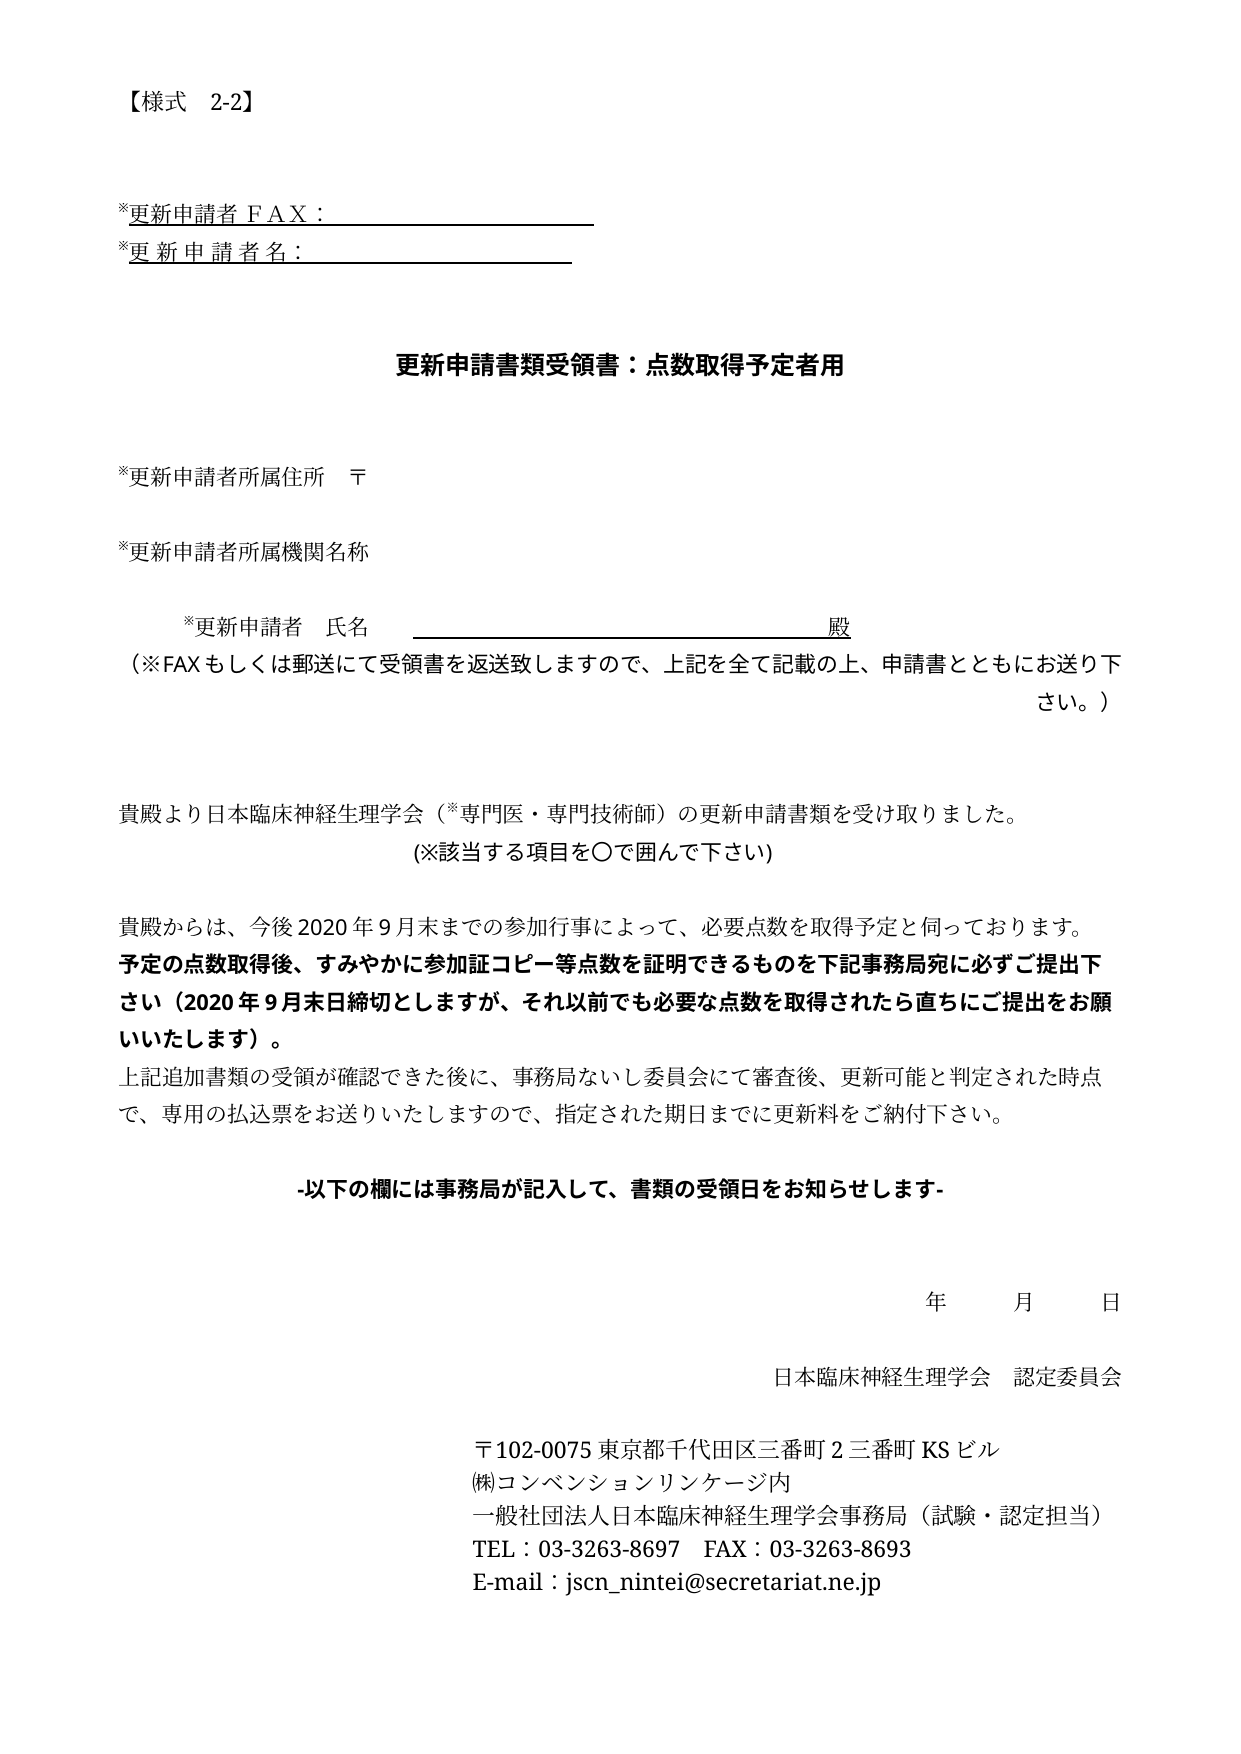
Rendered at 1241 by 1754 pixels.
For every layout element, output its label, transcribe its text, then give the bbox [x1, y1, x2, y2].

text 日本臨床神経生理学会 認定委員会 [118, 1357, 1122, 1394]
text 上記追加書類の受領が確認できた後に、事務局ないし委員会にて審査後、更新可能と判定された時点で、専用の払込票をお送りいたしますので、指定された期日までに更新料をご納付下さい。 [118, 1057, 1122, 1132]
text 予定の点数取得後、すみやかに参加証コピー等点数を証明できるものを下記事務局宛に必ずご提出下さい（2020年9月末日締切としますが、それ以前でも必要な点数を取得されたら直ちにご提出をお願いいたします）。 [118, 944, 1122, 1057]
text -以下の欄には事務局が記入して、書類の受領日をお知らせします- [118, 1169, 1122, 1207]
text （※FAXもしくは郵送にて受領書を返送致しますので、上記を全て記載の上、申請書とともにお送り下さい。） [118, 644, 1122, 719]
text 年 月 日 [118, 1282, 1122, 1319]
text ㈱コンベンションリンケージ内 [472, 1465, 1122, 1498]
text 【様式 2-2】 [118, 82, 1122, 119]
text 更新申請書類受領書：点数取得予定者用 [118, 344, 1122, 382]
text ※更 新 申 請 者 名： [118, 232, 1122, 269]
text ※更新申請者 ＦＡＸ： [118, 194, 1122, 232]
text (※該当する項目を〇で囲んで下さい) [118, 832, 772, 869]
text 貴殿からは、今後2020年9月末までの参加行事によって、必要点数を取得予定と伺っております。 [118, 907, 1122, 944]
text 貴殿より日本臨床神経生理学会（※専門医・専門技術師）の更新申請書類を受け取りました。 [118, 794, 1122, 832]
text ※更新申請者所属住所 〒 [118, 457, 1122, 494]
text 〒102-0075東京都千代田区三番町2三番町KSビル [472, 1432, 1122, 1465]
text ※更新申請者 氏名 殿 [118, 607, 1122, 644]
text E-mail：jscn_nintei@secretariat.ne.jp [472, 1564, 1122, 1597]
text 一般社団法人日本臨床神経生理学会事務局（試験・認定担当） [472, 1498, 1122, 1531]
text TEL：03-3263-8697 FAX：03-3263-8693 [472, 1531, 1122, 1564]
text ※更新申請者所属機関名称 [118, 532, 1122, 569]
